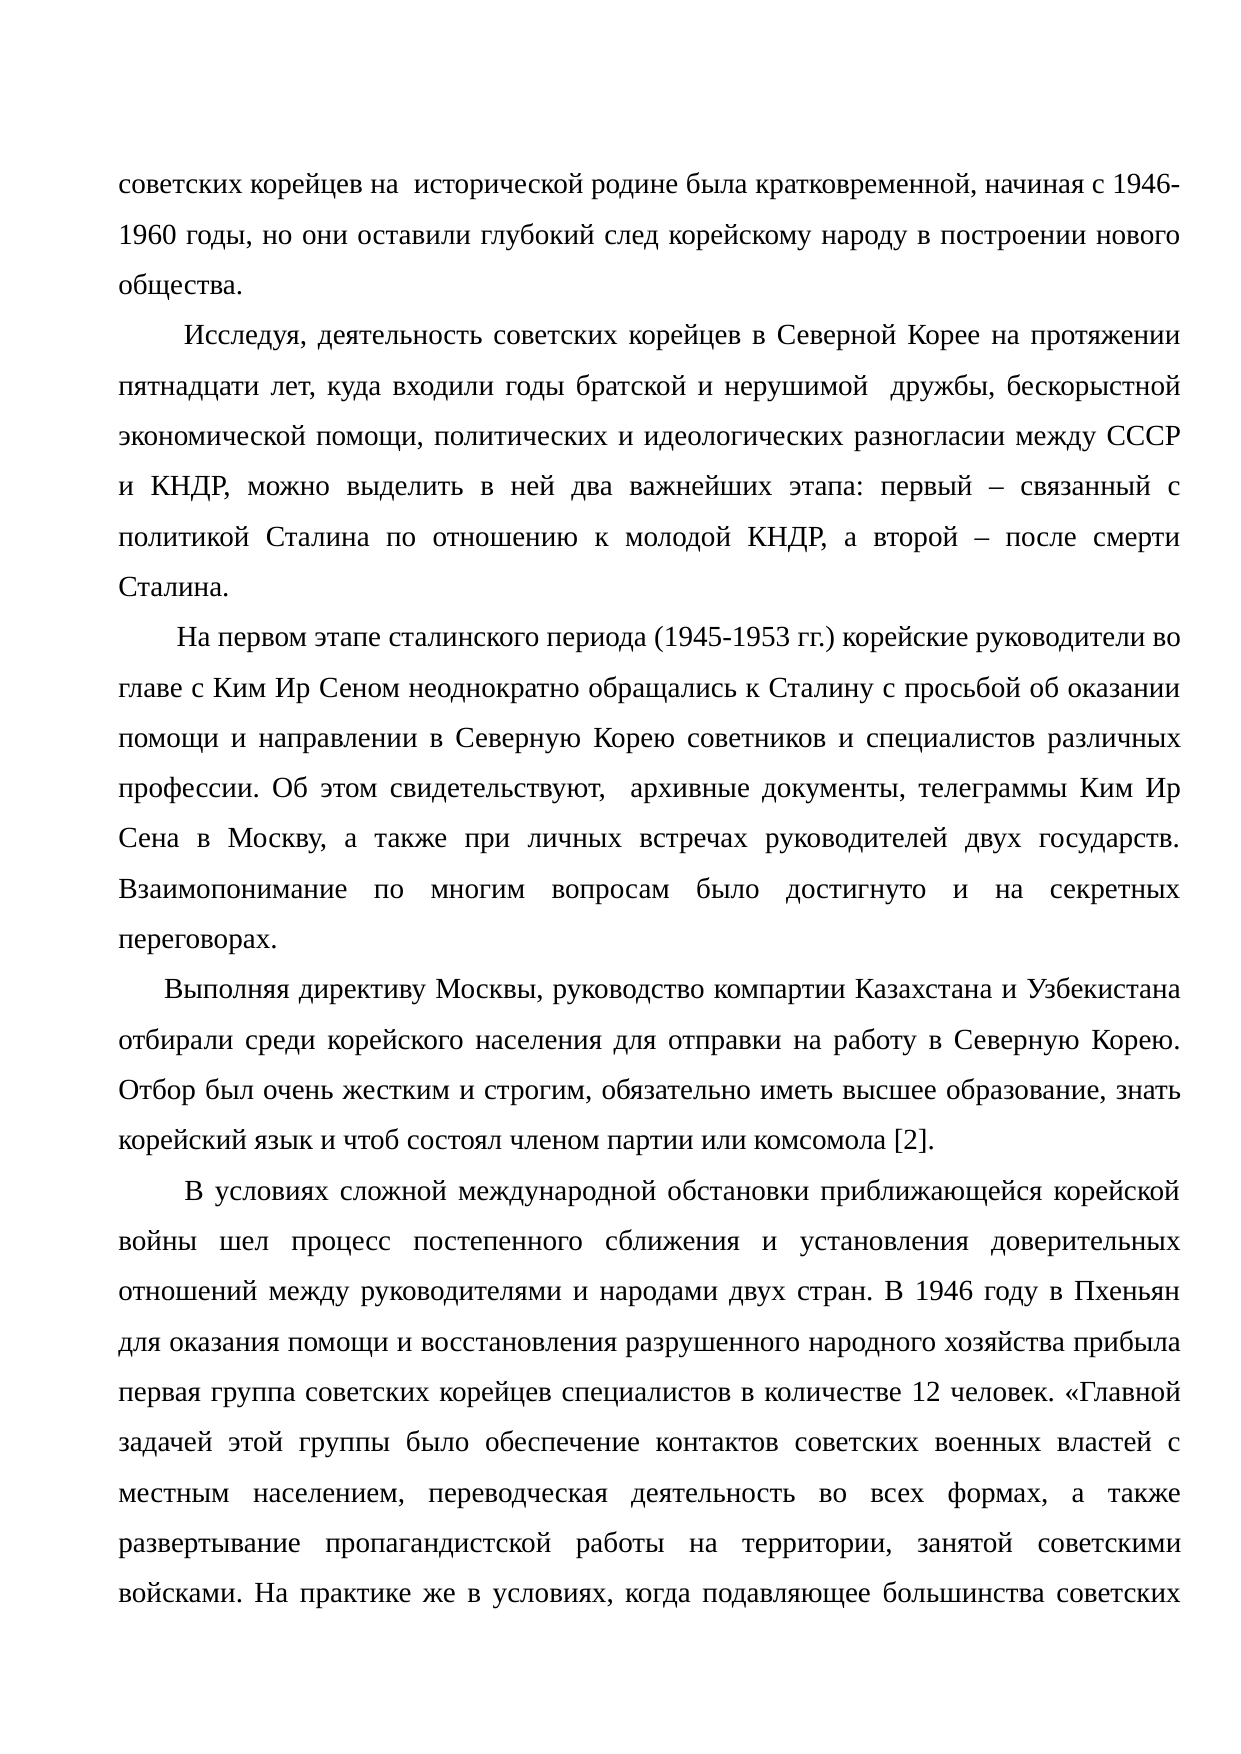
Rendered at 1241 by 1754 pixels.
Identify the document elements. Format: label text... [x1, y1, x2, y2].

text На первом этапе сталинского периода (1945-1953 гг.) корейские руководители во главе с Ким Ир Сеном неоднократно обращались к Сталину с просьбой об оказании помощи и направлении в Северную Корею советников и специалистов различных профессии. Об этом свидетельствуют, архивные документы, телеграммы Ким Ир Сена в Москву, а также при личных встречах руководителей двух государств. Взаимопонимание по многим вопросам было достигнуто и на секретных переговорах. [118, 619, 1182, 955]
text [118, 1173, 1182, 1609]
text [118, 167, 1182, 301]
text Исследуя, деятельность советских корейцев в Северной Корее на протяжении пятнадцати лет, куда входили годы братской и нерушимой дружбы, бескорыстной экономической помощи, политических и идеологических разногласии между СССР и КНДР, можно выделить в ней два важнейших этапа: первый – связанный с политикой Сталина по отношению к молодой КНДР, а второй – после смерти Сталина. [118, 317, 1182, 603]
text Выполняя директиву Москвы, руководство компартии Казахстана и Узбекистана отбирали среди корейского населения для отправки на работу в Северную Корею. Отбор был очень жестким и строгим, обязательно иметь высшее образование, знать корейский язык и чтоб состоял членом партии или комсомола [2]. [118, 972, 1182, 1156]
